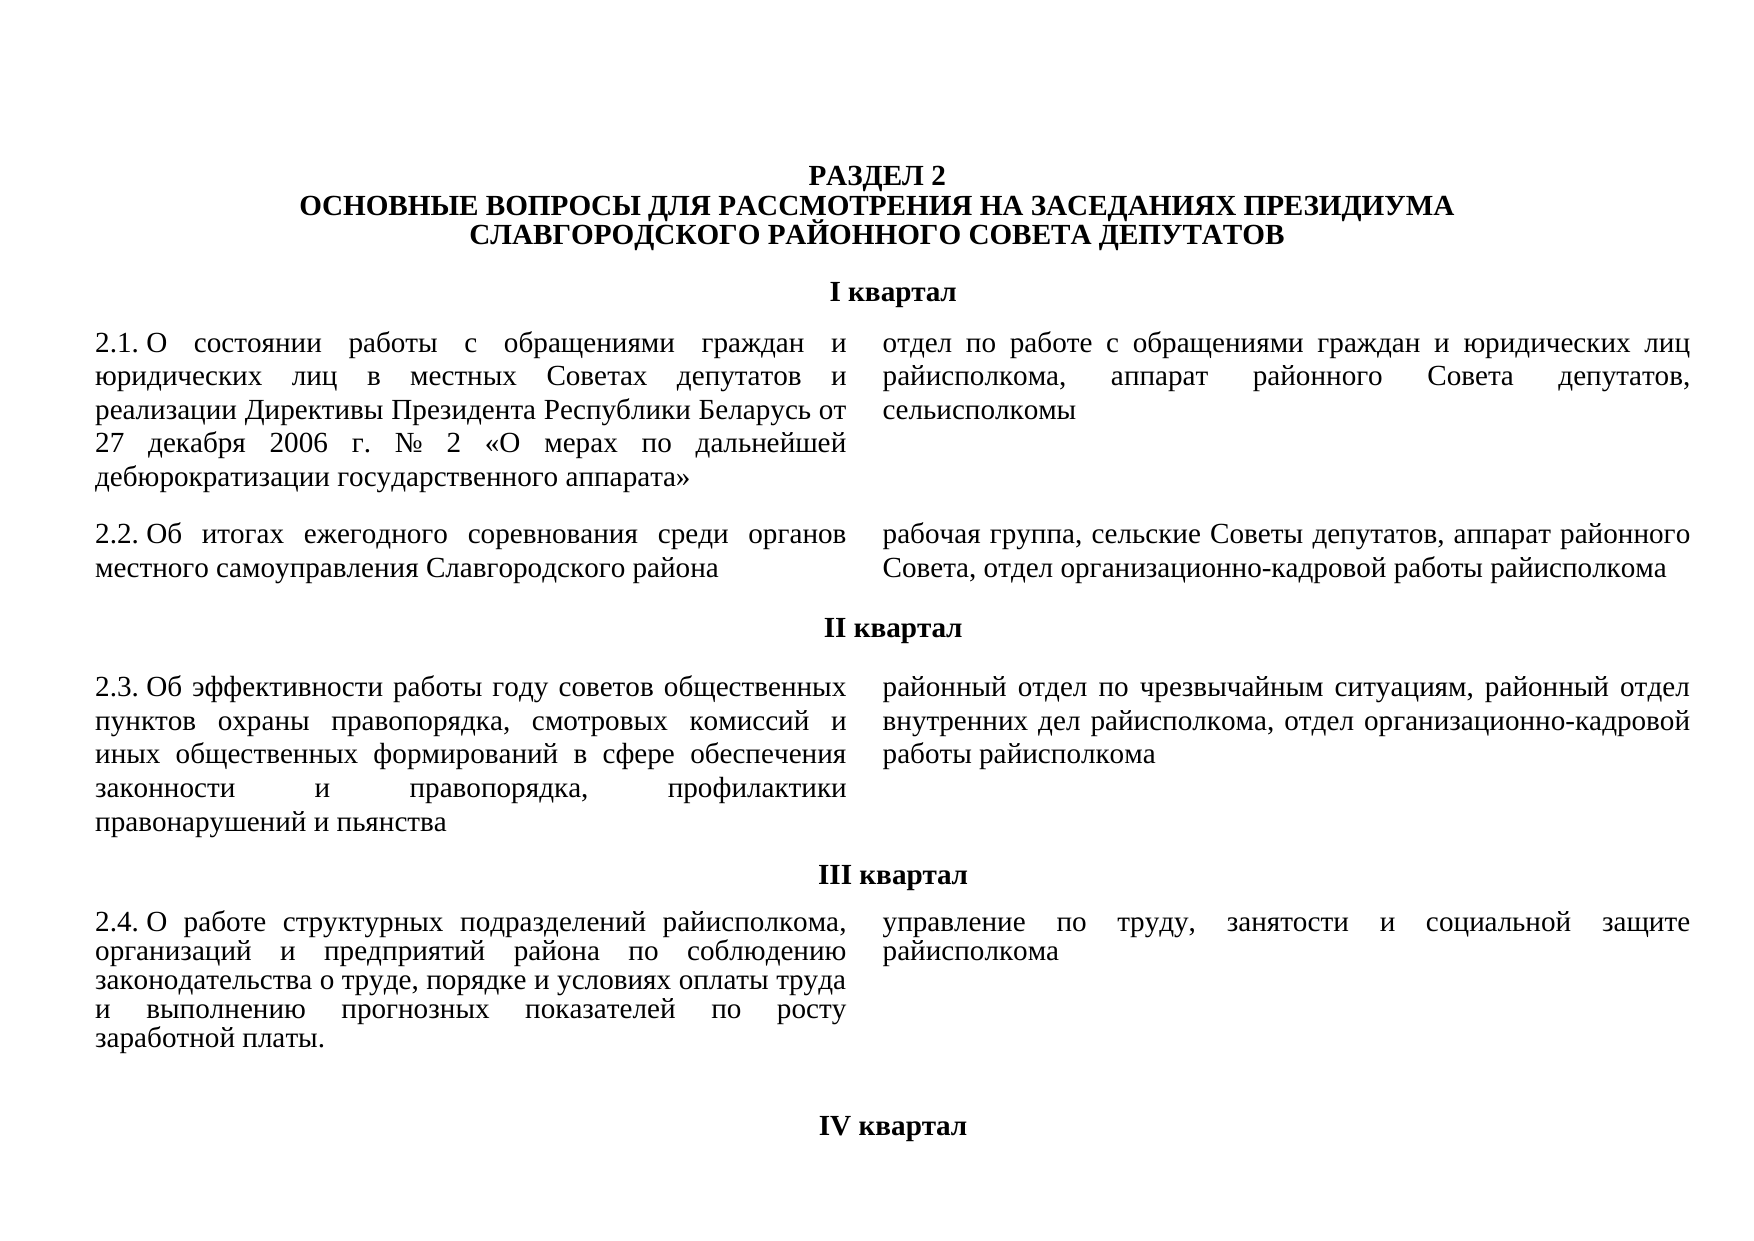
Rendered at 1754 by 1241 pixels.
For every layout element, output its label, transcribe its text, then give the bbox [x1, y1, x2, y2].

table_cell 2.2. Об итогах ежегодного соревнования среди органов местного самоуправления Славгородского района [77, 516, 865, 610]
text Основные вопросы для рассмотрения на заседаниях президиума [59, 192, 1695, 221]
text Раздел 2 [59, 162, 1695, 192]
table_header I квартал [77, 278, 1708, 325]
table_cell отдел по работе с обращениями граждан и юридических лиц райисполкома, аппарат районного Совета депутатов, сельисполкомы [865, 325, 1708, 516]
table_cell III квартал [77, 861, 1708, 908]
table_cell рабочая группа, сельские Советы депутатов, аппарат районного Совета, отдел организационно-кадровой работы райисполкома [865, 516, 1708, 610]
table_cell 2.1. О состоянии работы с обращениями граждан и юридических лиц в местных Советах депутатов и реализации Директивы Президента Республики Беларусь от 27 декабря 2006 г. № 2 «О мерах по дальнейшей дебюрократизации государственного аппарата» [77, 325, 865, 516]
table_cell II квартал [77, 610, 1708, 669]
table_cell 2.4. О работе структурных подразделений райисполкома, организаций и предприятий района по соблюдению законодательства о труде, порядке и условиях оплаты труда и выполнению прогнозных показателей по росту заработной платы. [77, 908, 865, 1111]
table_cell IV квартал [77, 1111, 1708, 1166]
table_cell управление по труду, занятости и социальной защите райисполкома [865, 908, 1708, 1111]
table_cell районный отдел по чрезвычайным ситуациям, районный отдел внутренних дел райисполкома, отдел организационно-кадровой работы райисполкома [865, 670, 1708, 861]
table_cell 2.3. Об эффективности работы году советов общественных пунктов охраны правопорядка, смотровых комиссий и иных общественных формирований в сфере обеспечения законности и правопорядка, профилактики правонарушений и пьянства [77, 670, 865, 861]
text СЛАВГОРОДСКОГО РАЙОННОГО Совета депутатов [59, 221, 1695, 250]
